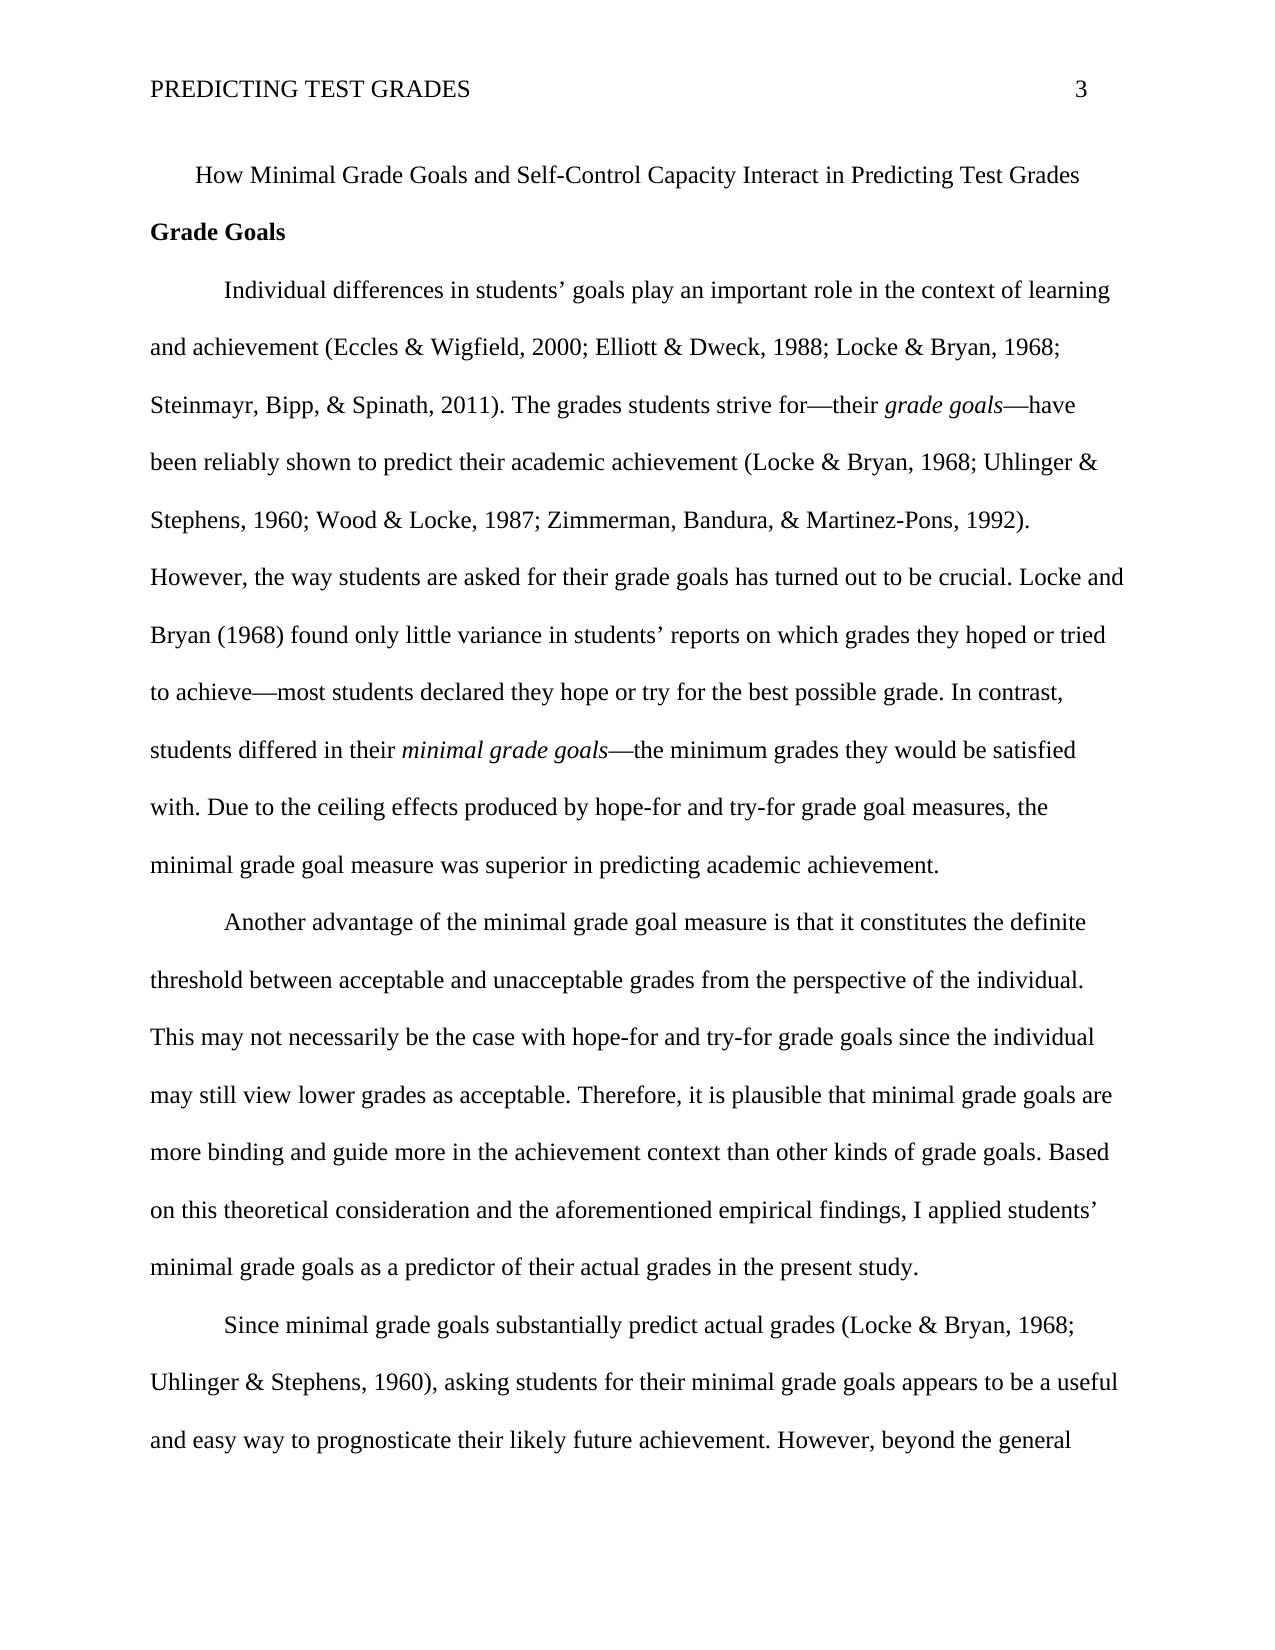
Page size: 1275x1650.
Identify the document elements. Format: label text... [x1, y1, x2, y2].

text Grade Goals [150, 217, 1125, 246]
text Another advantage of the minimal grade goal measure is that it constitutes the definite threshold between acceptable and unacceptable grades from the perspective of the individual. This may not necessarily be the case with hope-for and try-for grade goals since the individual may still view lower grades as acceptable. Therefore, it is plausible that minimal grade goals are more binding and guide more in the achievement context than other kinds of grade goals. Based on this theoretical consideration and the aforementioned empirical findings, I applied students’ minimal grade goals as a predictor of their actual grades in the present study. [150, 907, 1125, 1281]
text How Minimal Grade Goals and Self-Control Capacity Interact in Predicting Test Grades [150, 160, 1125, 189]
text Individual differences in students’ goals play an important role in the context of learning and achievement (Eccles & Wigfield, 2000; Elliott & Dweck, 1988; Locke & Bryan, 1968; Steinmayr, Bipp, & Spinath, 2011). The grades students strive for—their grade goals—have been reliably shown to predict their academic achievement (Locke & Bryan, 1968; Uhlinger & Stephens, 1960; Wood & Locke, 1987; Zimmerman, Bandura, & Martinez-Pons, 1992). However, the way students are asked for their grade goals has turned out to be crucial. Locke and Bryan (1968) found only little variance in students’ reports on which grades they hoped or tried to achieve—most students declared they hope or try for the best possible grade. In contrast, students differed in their minimal grade goals—the minimum grades they would be satisfied with. Due to the ceiling effects produced by hope-for and try-for grade goal measures, the minimal grade goal measure was superior in predicting academic achievement. [150, 275, 1125, 879]
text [150, 1310, 1125, 1454]
